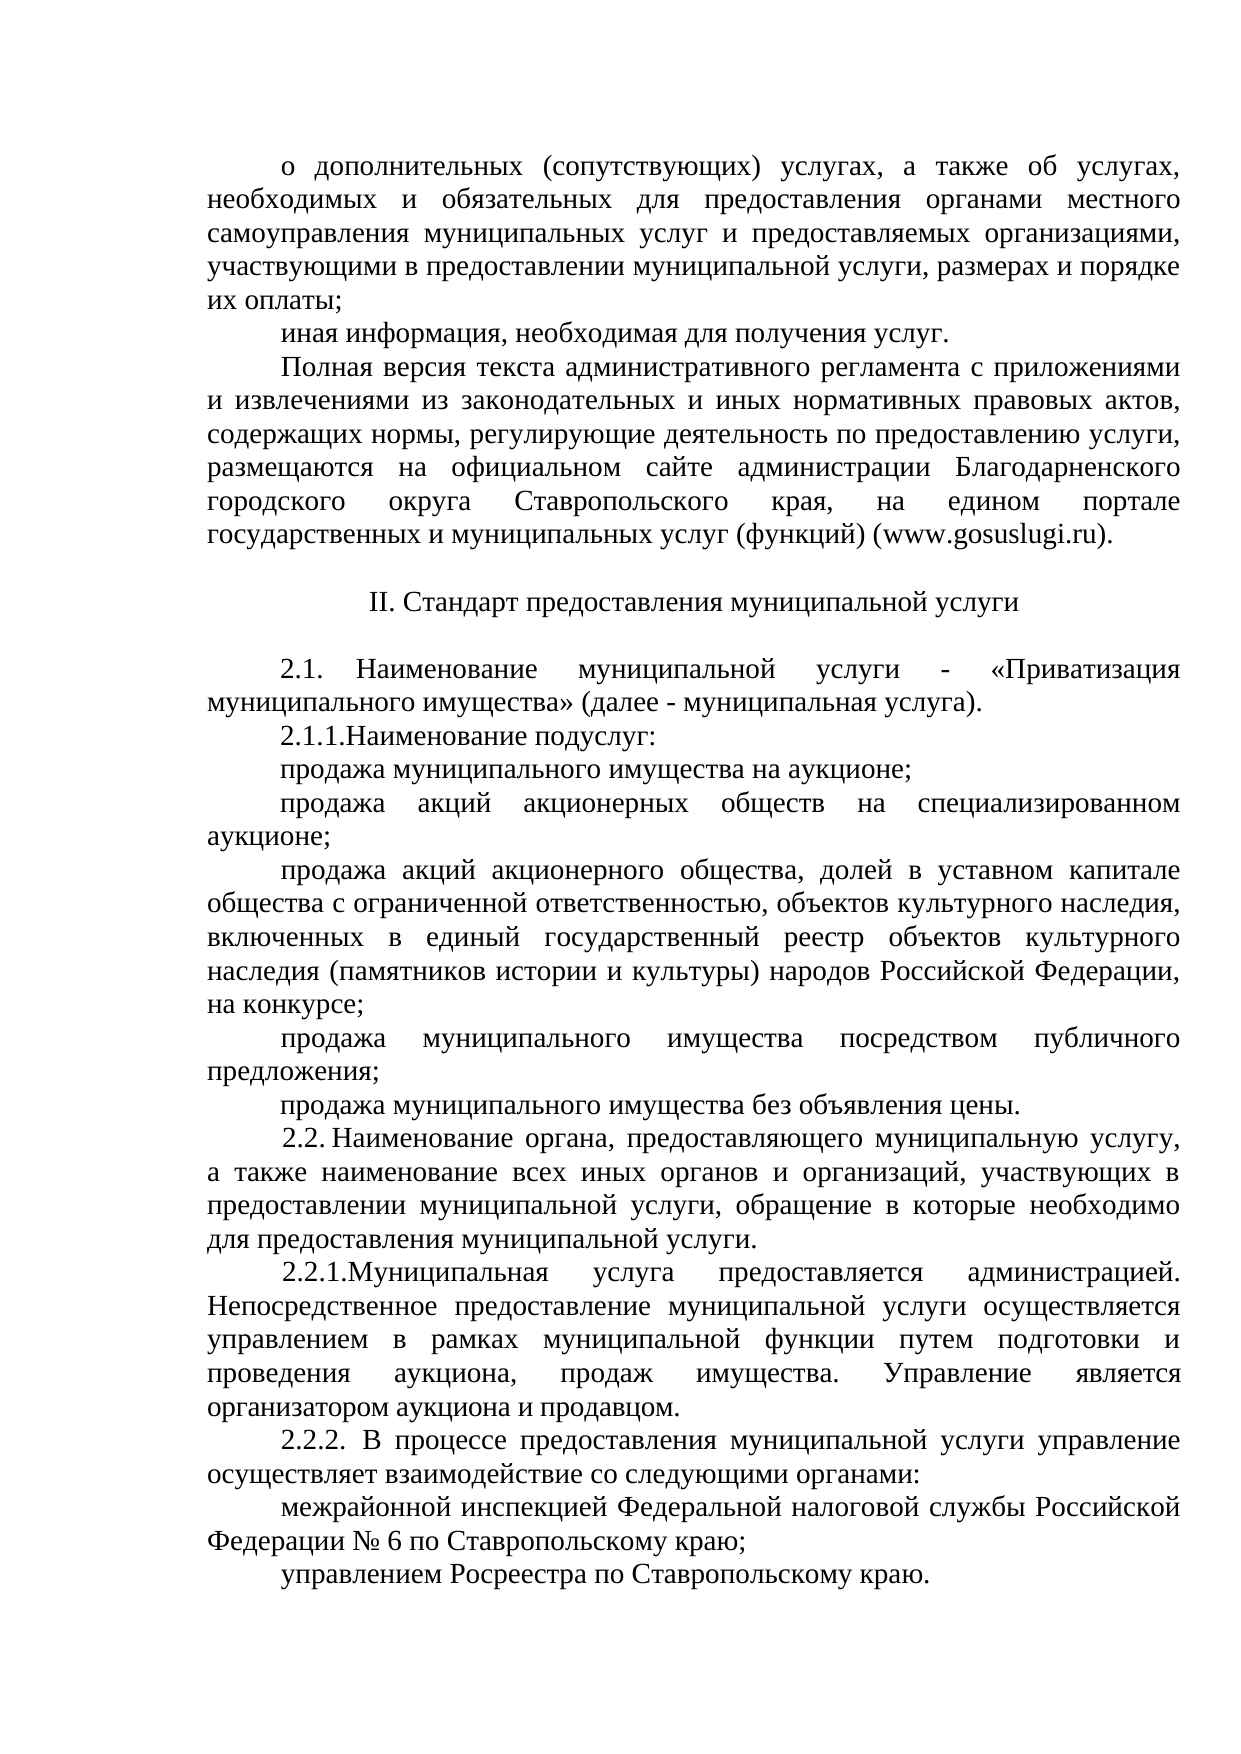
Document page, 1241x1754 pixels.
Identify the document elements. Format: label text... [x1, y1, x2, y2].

list Наименование муниципальной услуги - «Приватизация муниципального имущества» (далее - муниципальная услуга). [207, 651, 1181, 718]
text продажа акций акционерного общества, долей в уставном капитале общества с ограниченной ответственностью, объектов культурного наследия, включенных в единый государственный реестр объектов культурного наследия (памятников истории и культуры) народов Российской Федерации, на конкурсе; [207, 852, 1181, 1020]
text иная информация, необходимая для получения услуг. [207, 315, 1181, 349]
text управлением Росреестра по Ставропольскому краю. [207, 1556, 1181, 1590]
text 2.2. Наименование органа, предоставляющего муниципальную услугу, а также наименование всех иных органов и организаций, участвующих в предоставлении муниципальной услуги, обращение в которые необходимо для предоставления муниципальной услуги. [207, 1120, 1181, 1254]
text продажа муниципального имущества на аукционе; [207, 751, 1181, 785]
text о дополнительных (сопутствующих) услугах, а также об услугах, необходимых и обязательных для предоставления органами местного самоуправления муниципальных услуг и предоставляемых организациями, участвующими в предоставлении муниципальной услуги, размерах и порядке их оплаты; [207, 148, 1181, 315]
text 2.2.1.Муниципальная услуга предоставляется администрацией. Непосредственное предоставление муниципальной услуги осуществляется управлением в рамках муниципальной функции путем подготовки и проведения аукциона, продаж имущества. Управление является организатором аукциона и продавцом. [207, 1254, 1181, 1422]
text Полная версия текста административного регламента с приложениями и извлечениями из законодательных и иных нормативных правовых актов, содержащих нормы, регулирующие деятельность по предоставлению услуги, размещаются на официальном сайте администрации Благодарненского городского округа Ставропольского края, на едином портале государственных и муниципальных услуг (функций) (www.gosuslugi.ru). [207, 349, 1181, 550]
text 2.2.2. В процессе предоставления муниципальной услуги управление осуществляет взаимодействие со следующими органами: [207, 1422, 1181, 1489]
text межрайонной инспекцией Федеральной налоговой службы Российской Федерации № 6 по Ставропольскому краю; [207, 1489, 1181, 1556]
text II. Стандарт предоставления муниципальной услуги [207, 584, 1181, 617]
text 2.1.1.Наименование подуслуг: [207, 718, 1181, 751]
text продажа муниципального имущества посредством публичного предложения; [207, 1020, 1181, 1087]
text продажа муниципального имущества без объявления цены. [207, 1087, 1181, 1120]
text продажа акций акционерных обществ на специализированном аукционе; [207, 785, 1181, 852]
